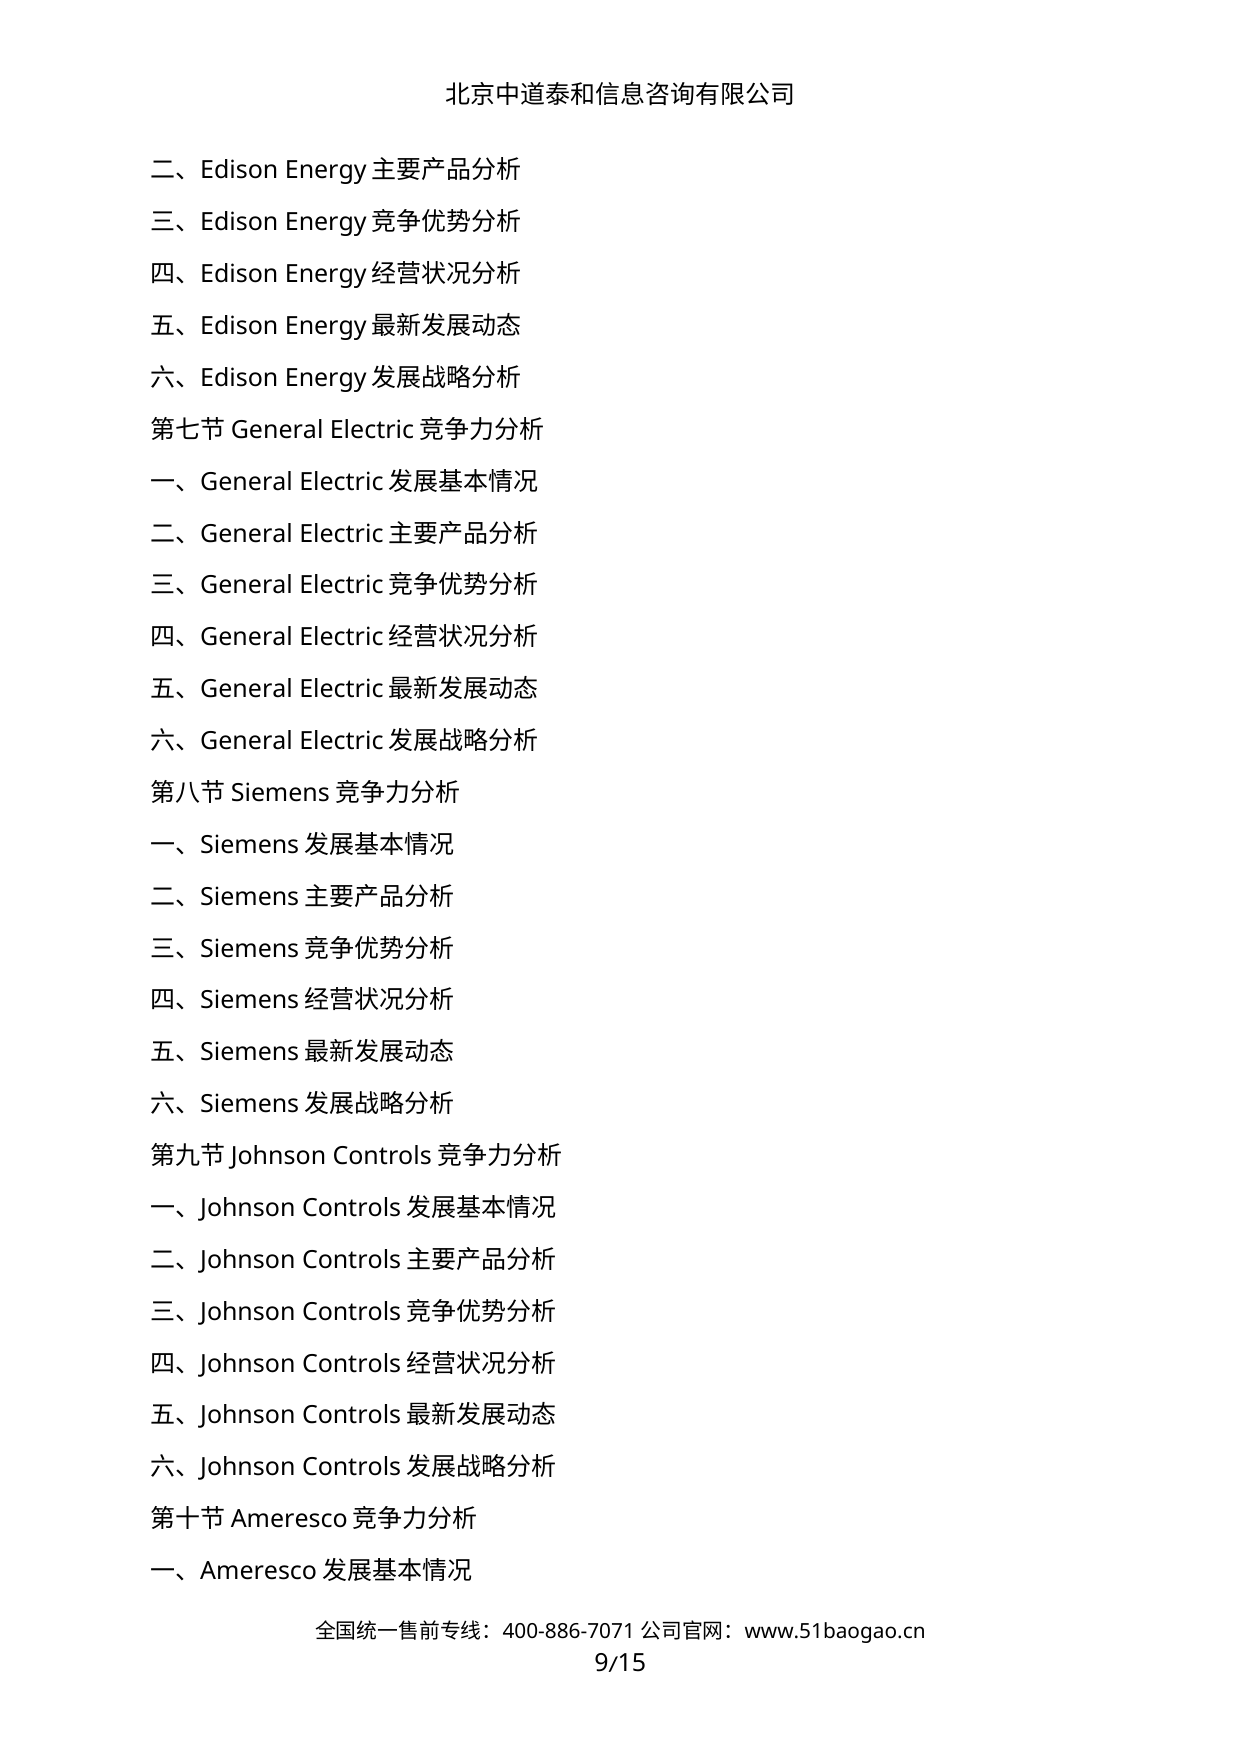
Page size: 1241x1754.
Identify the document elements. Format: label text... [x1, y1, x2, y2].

text 二、Johnson Controls主要产品分析 [150, 1239, 1090, 1276]
text 三、Siemens竞争优势分析 [150, 928, 1090, 964]
text 四、General Electric经营状况分析 [150, 617, 1090, 653]
text 第七节 General Electric竞争力分析 [150, 409, 1090, 446]
text 三、Edison Energy竞争优势分析 [150, 202, 1090, 238]
text 一、Ameresco发展基本情况 [150, 1551, 1090, 1587]
text 五、Edison Energy最新发展动态 [150, 306, 1090, 342]
text 六、Edison Energy发展战略分析 [150, 357, 1090, 394]
text 五、Johnson Controls最新发展动态 [150, 1395, 1090, 1431]
text 三、General Electric竞争优势分析 [150, 565, 1090, 601]
text 四、Johnson Controls经营状况分析 [150, 1343, 1090, 1379]
text 一、General Electric发展基本情况 [150, 461, 1090, 497]
text 一、Siemens发展基本情况 [150, 824, 1090, 861]
text 第十节 Ameresco竞争力分析 [150, 1499, 1090, 1535]
text 一、Johnson Controls发展基本情况 [150, 1187, 1090, 1224]
text 五、Siemens最新发展动态 [150, 1032, 1090, 1068]
text 第九节 Johnson Controls竞争力分析 [150, 1136, 1090, 1172]
text 五、General Electric最新发展动态 [150, 669, 1090, 705]
text 六、Siemens发展战略分析 [150, 1084, 1090, 1120]
text 三、Johnson Controls竞争优势分析 [150, 1291, 1090, 1327]
text 四、Edison Energy经营状况分析 [150, 254, 1090, 290]
text 二、Siemens主要产品分析 [150, 876, 1090, 912]
text 二、Edison Energy主要产品分析 [150, 150, 1090, 186]
text 二、General Electric主要产品分析 [150, 513, 1090, 549]
text 六、General Electric发展战略分析 [150, 721, 1090, 757]
text 第八节 Siemens竞争力分析 [150, 772, 1090, 809]
text 六、Johnson Controls发展战略分析 [150, 1447, 1090, 1483]
text 四、Siemens经营状况分析 [150, 980, 1090, 1016]
